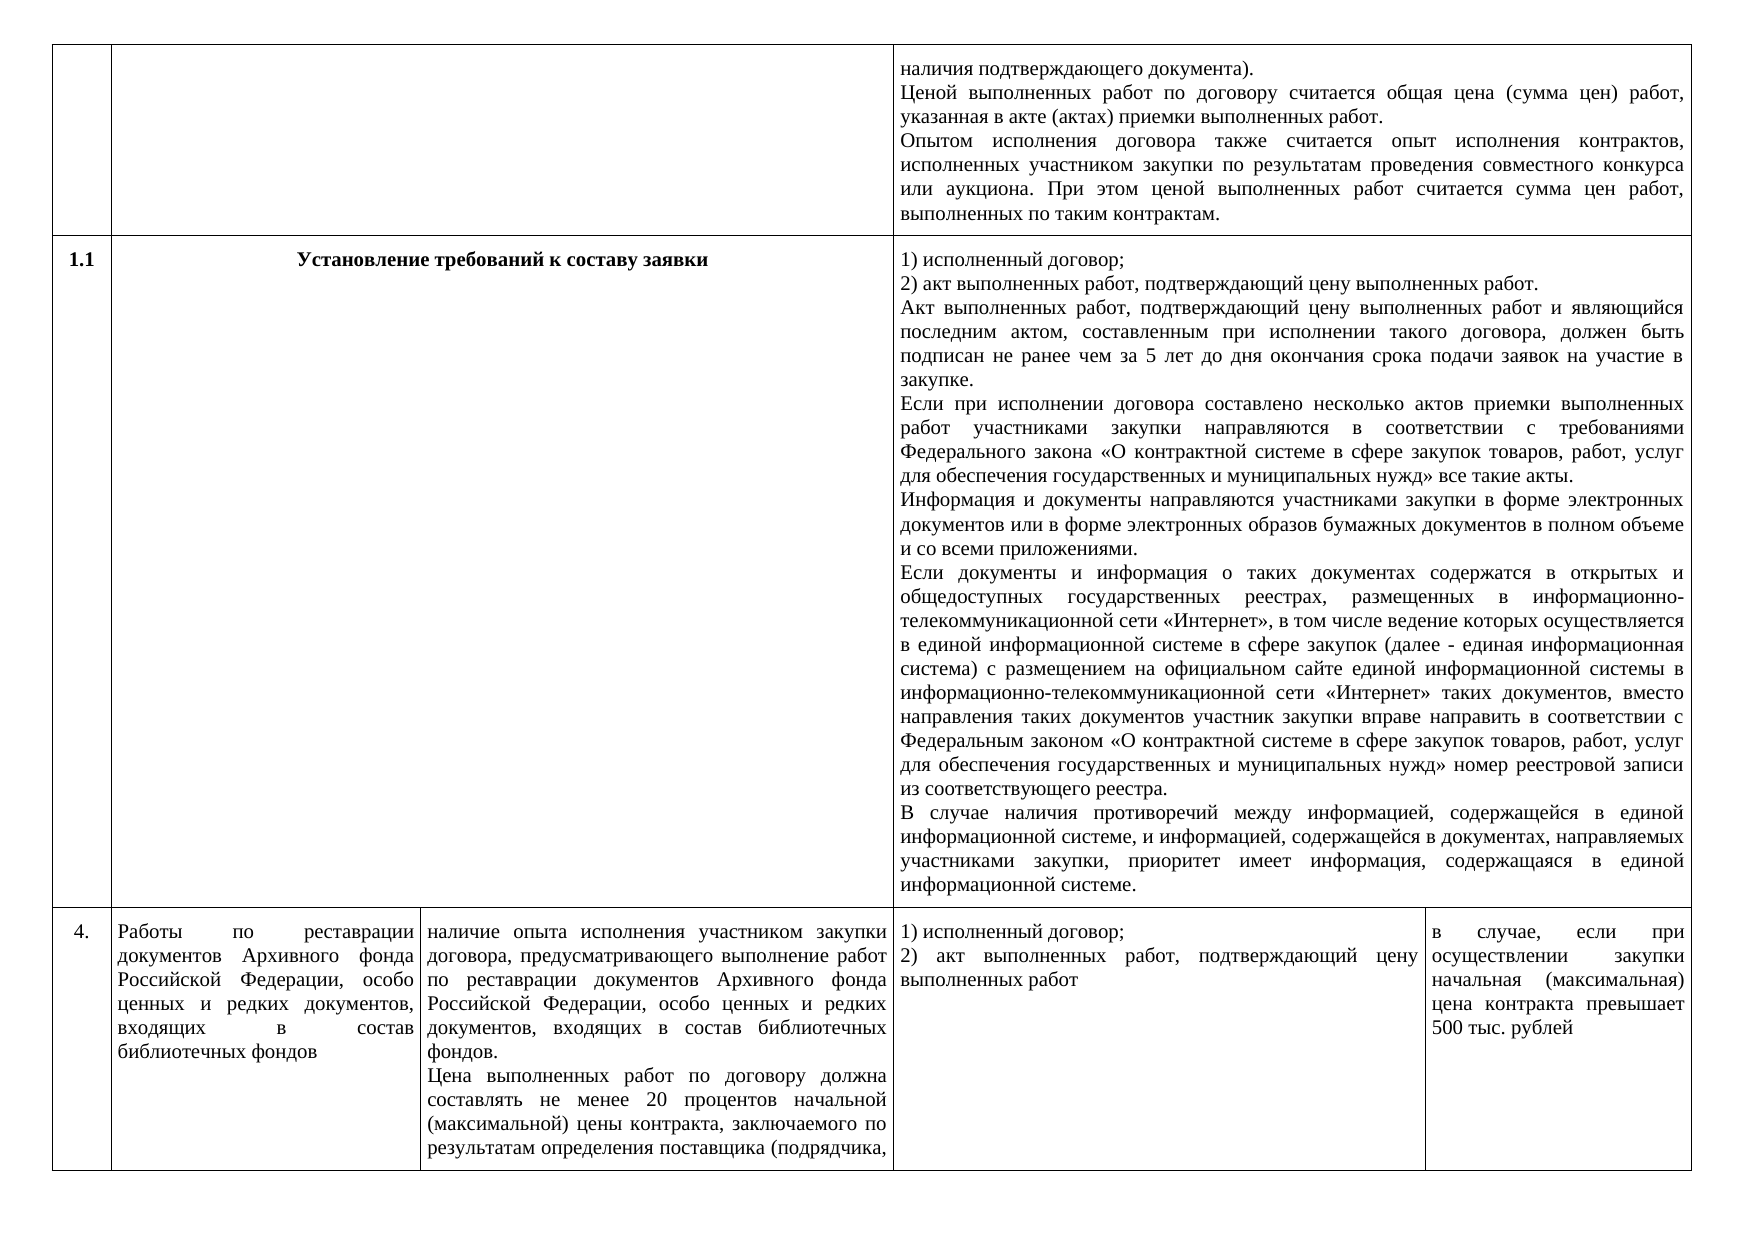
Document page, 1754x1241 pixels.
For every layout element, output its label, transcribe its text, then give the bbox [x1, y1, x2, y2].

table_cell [1426, 908, 1691, 1170]
table_cell 1) исполненный договор; 2) акт выполненных работ, подтверждающий цену выполненных работ. Акт выполненных работ, подтверждающий цену выполненных работ и являющийся последним актом, составленным при исполнении такого договора, должен быть подписан не ранее чем за 5 лет до дня окончания срока подачи заявок на участие в закупке. Если при исполнении договора составлено несколько актов приемки выполненных работ участниками закупки направляются в соответствии с требованиями Федерального закона «О контрактной системе в сфере закупок товаров, работ, услуг для обеспечения государственных и муниципальных нужд» все такие акты. Информация и документы направляются участниками закупки в форме электронных документов или в форме электронных образов бумажных документов в полном объеме и со всеми приложениями. Если документы и информация о таких документах содержатся в открытых и общедоступных государственных реестрах, размещенных в информационно-телекоммуникационной сети «Интернет», в том числе ведение которых осуществляется в единой информационной системе в сфере закупок (далее - единая информационная система) с размещением на официальном сайте единой информационной системы в информационно-телекоммуникационной сети «Интернет» таких документов, вместо направления таких документов участник закупки вправе направить в соответствии с Федеральным законом «О контрактной системе в сфере закупок товаров, работ, услуг для обеспечения государственных и муниципальных нужд» номер реестровой записи из соответствующего реестра. В случае наличия противоречий между информацией, содержащейся в единой информационной системе, и информацией, содержащейся в документах, направляемых участниками закупки, приоритет имеет информация, содержащаяся в единой информационной системе. [894, 236, 1691, 907]
table_cell 1.1 [53, 236, 111, 907]
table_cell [112, 908, 420, 1170]
table_cell 4. [53, 908, 111, 1170]
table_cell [894, 45, 1691, 235]
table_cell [421, 908, 893, 1170]
table_cell Установление требований к составу заявки [112, 236, 893, 907]
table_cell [894, 908, 1425, 1170]
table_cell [112, 45, 893, 235]
table_cell 1 [53, 45, 111, 235]
